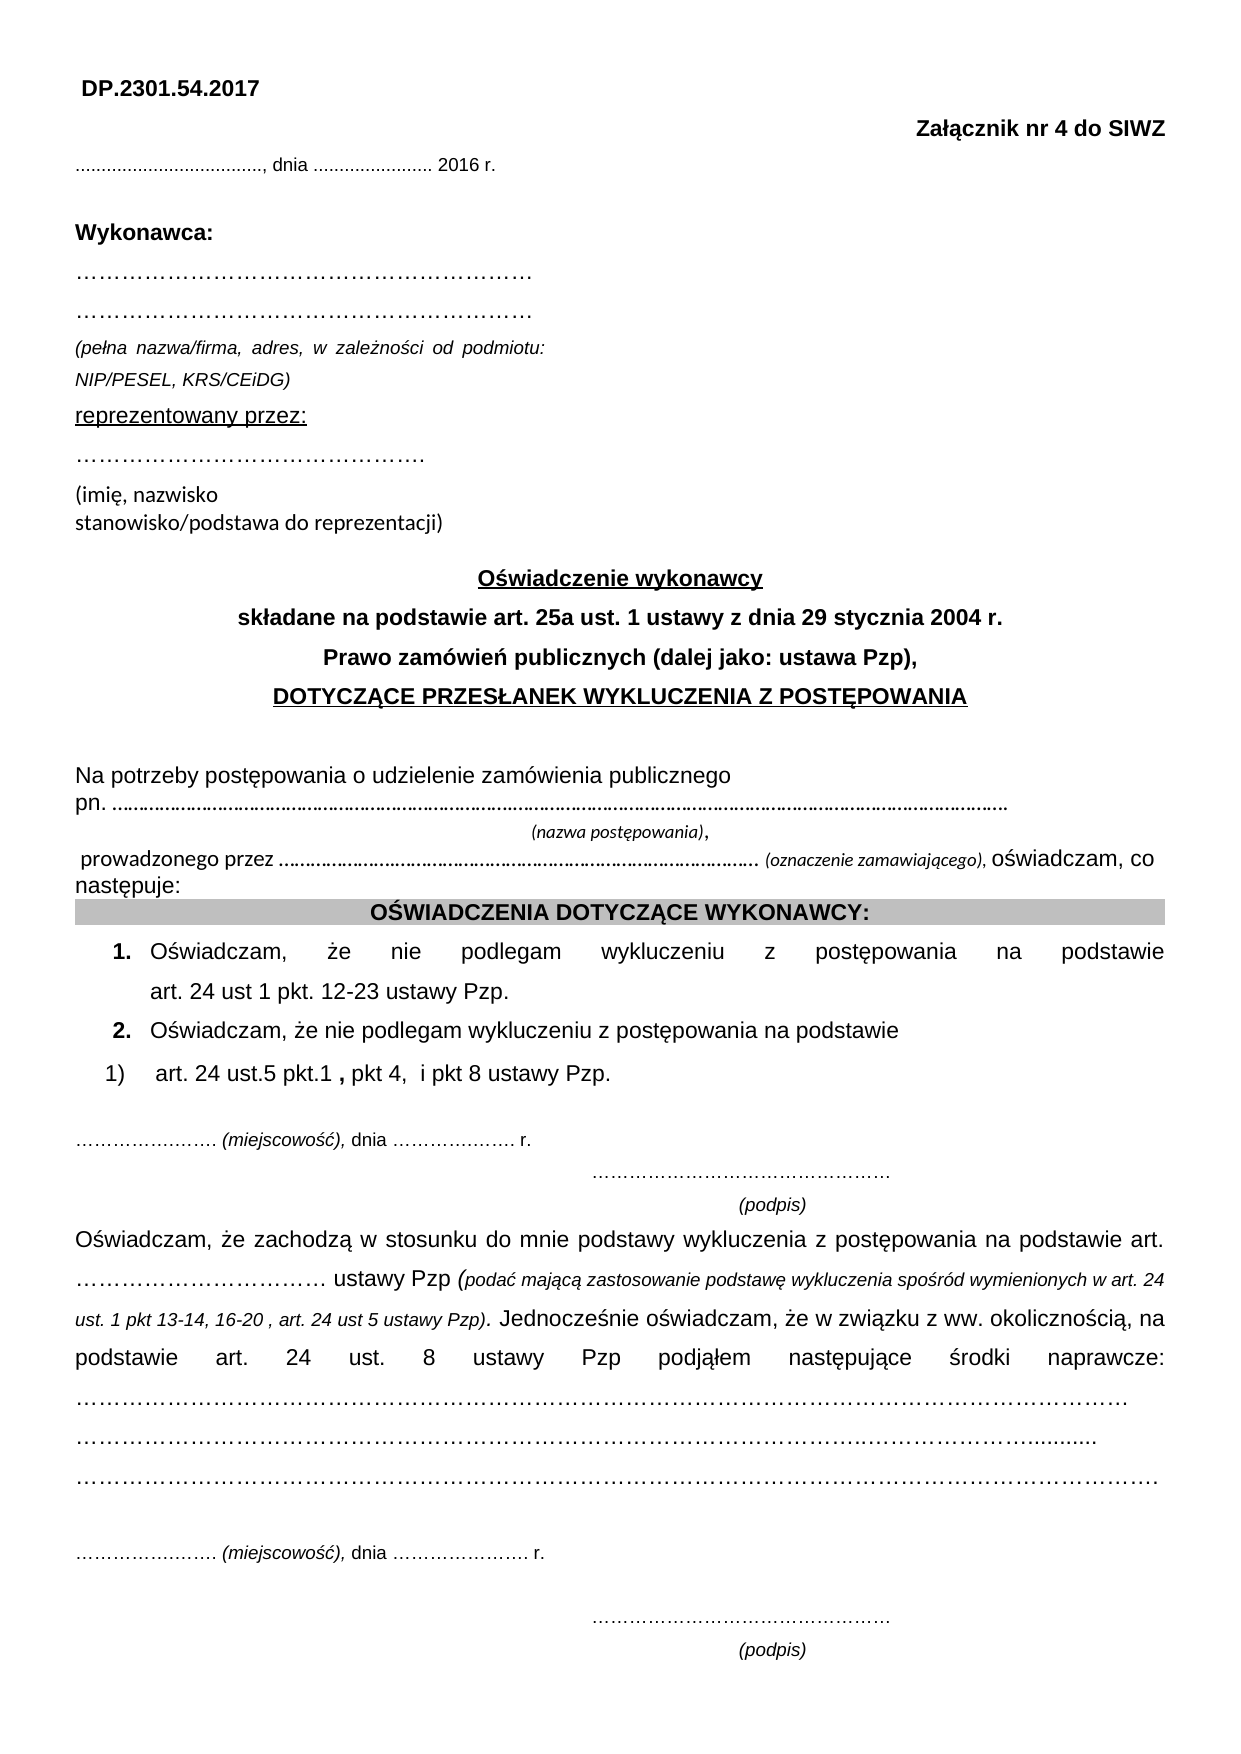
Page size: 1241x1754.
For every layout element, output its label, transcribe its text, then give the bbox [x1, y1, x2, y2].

text (imię, nazwisko [75, 481, 1165, 508]
text ………………………………………… [75, 1606, 1165, 1628]
text prowadzonego przez ………………….…………………………………………………………… (oznaczenie zamawiającego), oświadczam, co następuje: [75, 844, 1165, 899]
text Na potrzeby postępowania o udzielenie zamówienia publicznego pn. ………………………………………………………………….…………………………………………………………………………………. [75, 762, 1165, 816]
text DOTYCZĄCE PRZESŁANEK WYKLUCZENIA Z POSTĘPOWANIA [75, 683, 1165, 709]
list art. 24 ust.5 pkt.1 , pkt 4, i pkt 8 ustawy Pzp. [104, 1057, 1165, 1086]
text …………………………………………………………………………………………..…………………...........……………………………………………………………………………………………………………………………. [75, 1423, 1165, 1489]
text ...................................., dnia ....................... 2016 r. [75, 154, 1165, 176]
text (pełna nazwa/firma, adres, w zależności od podmiotu: NIP/PESEL, KRS/CEiDG) [75, 337, 545, 391]
text ………………………………………… [75, 1161, 1165, 1183]
text (podpis) [665, 1638, 1165, 1660]
text (nazwa postępowania), [75, 816, 1165, 844]
text reprezentowany przez: [75, 402, 1165, 428]
text stanowisko/podstawa do reprezentacji) [75, 508, 1165, 537]
text Załącznik nr 4 do SIWZ [75, 114, 1165, 141]
text (podpis) [665, 1193, 1165, 1215]
text DP.2301.54.2017 [75, 75, 1165, 101]
text ………………………………………. [75, 441, 545, 467]
text Oświadczenie wykonawcy [75, 564, 1165, 591]
text Prawo zamówień publicznych (dalej jako: ustawa Pzp), [75, 643, 1165, 670]
text składane na podstawie art. 25a ust. 1 ustawy z dnia 29 stycznia 2004 r. [75, 604, 1165, 630]
text Oświadczam, że zachodzą w stosunku do mnie podstawy wykluczenia z postępowania na podstawie art. …………………………… ustawy Pzp (podać mającą zastosowanie podstawę wykluczenia spośród wymienionych w art. 24 ust. 1 pkt 13-14, 16-20 , art. 24 ust 5 ustawy Pzp). Jednocześnie oświadczam, że w związku z ww. okolicznością, na podstawie art. 24 ust. 8 ustawy Pzp podjąłem następujące środki naprawcze: ………………………………………………………………………………………………………………………… [75, 1226, 1165, 1410]
list Oświadczam, że nie podlegam wykluczeniu z postępowania na podstawie art. 24 ust 1 pkt. 12-23 ustawy Pzp. [112, 938, 1165, 1004]
text …………….……. (miejscowość), dnia ………….……. r. [75, 1129, 1165, 1151]
text OŚWIADCZENIA DOTYCZĄCE WYKONAWCY: [75, 899, 1165, 925]
text …………….……. (miejscowość), dnia …………………. r. [75, 1542, 1165, 1563]
list Oświadczam, że nie podlegam wykluczeniu z postępowania na podstawie [112, 1017, 1165, 1043]
text ………………………………………………………………………………………………………… [75, 258, 545, 324]
text Wykonawca: [75, 218, 1165, 245]
